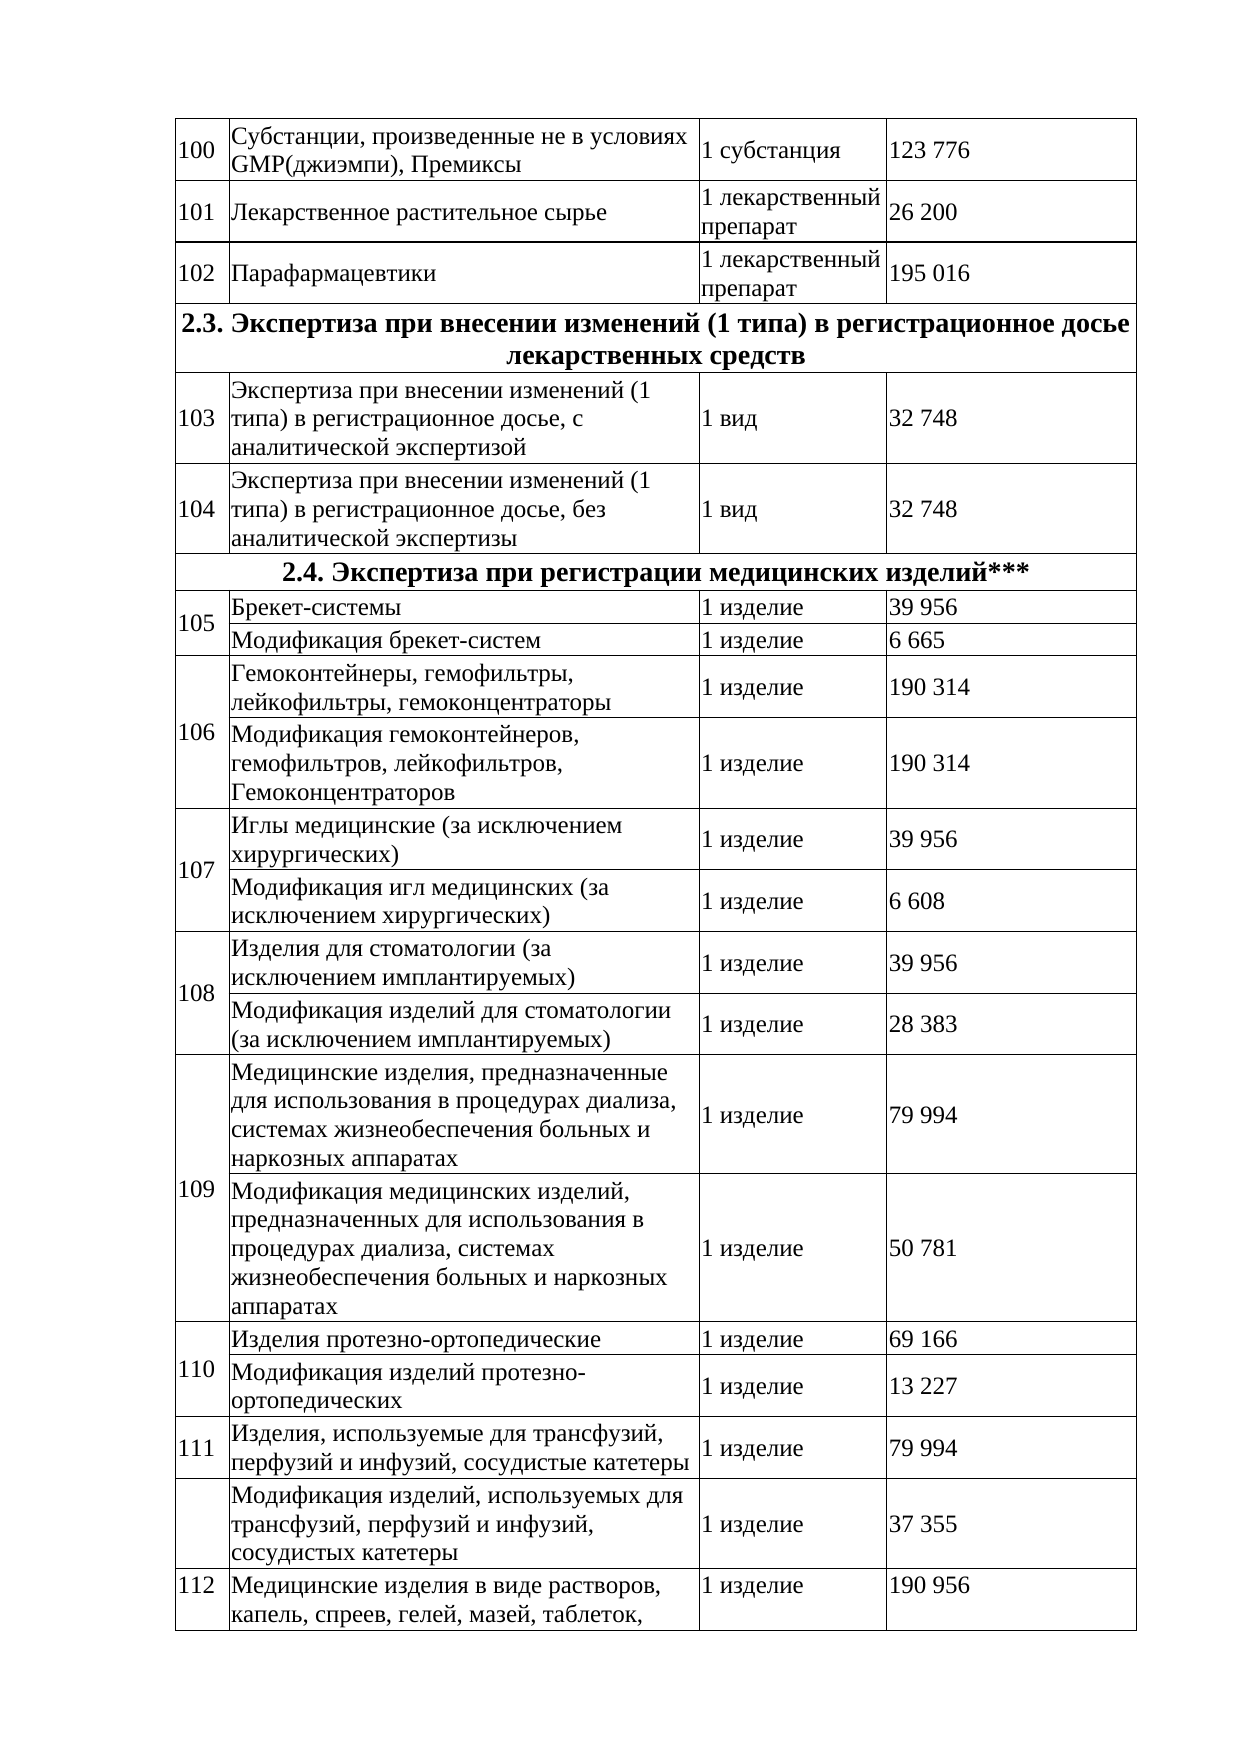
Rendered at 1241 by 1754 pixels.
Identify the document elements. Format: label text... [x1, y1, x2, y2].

table_cell 1 вид [700, 464, 886, 553]
table_cell 39 956 [887, 809, 1136, 869]
table_cell 13 227 [887, 1355, 1136, 1416]
table_cell 111 [176, 1417, 229, 1477]
table_cell 1 изделие [700, 1174, 886, 1321]
table_cell Изделия, используемые для трансфузий, перфузий и инфузий, сосудистые катетеры [230, 1417, 699, 1477]
table_cell 100 [176, 119, 229, 180]
table_cell Экспертиза при внесении изменений (1 типа) в регистрационное досье, без аналитической экспертизы [230, 464, 699, 553]
table_cell 112 [176, 1569, 229, 1629]
table_cell Модификация гемоконтейнеров, гемофильтров, лейкофильтров, Гемоконцентраторов [230, 718, 699, 807]
table_cell 104 [176, 464, 229, 553]
table_cell 50 781 [887, 1174, 1136, 1321]
table_cell 1 изделие [700, 624, 886, 655]
table_cell 2.3. Экспертиза при внесении изменений (1 типа) в регистрационное досье лекарственных средств [176, 304, 1136, 372]
table_cell 1 изделие [700, 870, 886, 931]
table_cell 79 994 [887, 1417, 1136, 1477]
table_cell Модификация изделий для стоматологии (за исключением имплантируемых) [230, 994, 699, 1054]
table_cell 1 субстанция [700, 119, 886, 180]
table_cell 2.4. Экспертиза при регистрации медицинских изделий*** [176, 554, 1136, 589]
table_cell 6 608 [887, 870, 1136, 931]
table_cell Медицинские изделия, предназначенные для использования в процедурах диализа, системах жизнеобеспечения больных и наркозных аппаратах [230, 1055, 699, 1173]
table_cell 1 изделие [700, 591, 886, 622]
table_cell Лекарственное растительное сырье [230, 181, 699, 241]
table_cell 108 [176, 932, 229, 1054]
table_cell 28 383 [887, 994, 1136, 1054]
table_cell 190 314 [887, 656, 1136, 717]
table_cell 101 [176, 181, 229, 241]
table_cell 32 748 [887, 464, 1136, 553]
table_cell 105 [176, 591, 229, 655]
table_cell Парафармацевтики [230, 243, 699, 303]
table_cell 1 изделие [700, 1417, 886, 1477]
table_cell Брекет-системы [230, 591, 699, 622]
table_cell 1 изделие [700, 1322, 886, 1354]
table_cell 103 [176, 373, 229, 462]
table_cell 1 изделие [700, 1355, 886, 1416]
table_cell 1 изделие [700, 656, 886, 717]
table_cell 1 изделие [700, 1055, 886, 1173]
table_cell 1 вид [700, 373, 886, 462]
table_cell 32 748 [887, 373, 1136, 462]
table_cell 6 665 [887, 624, 1136, 655]
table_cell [230, 1569, 699, 1629]
table_cell Модификация изделий протезно-ортопедических [230, 1355, 699, 1416]
table_cell 79 994 [887, 1055, 1136, 1173]
table_cell Экспертиза при внесении изменений (1 типа) в регистрационное досье, с аналитической экспертизой [230, 373, 699, 462]
table_cell Иглы медицинские (за исключением хирургических) [230, 809, 699, 869]
table_cell Гемоконтейнеры, гемофильтры, лейкофильтры, гемоконцентраторы [230, 656, 699, 717]
table_cell 106 [176, 656, 229, 807]
table_cell 123 776 [887, 119, 1136, 180]
table_cell 190 956 [887, 1569, 1136, 1629]
table_cell 37 355 [887, 1479, 1136, 1568]
table_cell Изделия протезно-ортопедические [230, 1322, 699, 1354]
table_cell 1 изделие [700, 718, 886, 807]
table_cell 69 166 [887, 1322, 1136, 1354]
table_cell Модификация медицинских изделий, предназначенных для использования в процедурах диализа, системах жизнеобеспечения больных и наркозных аппаратах [230, 1174, 699, 1321]
table_cell 1 лекарственный препарат [700, 181, 886, 241]
table_cell 1 лекарственный препарат [700, 243, 886, 303]
table_cell 1 изделие [700, 932, 886, 992]
table_cell Субстанции, произведенные не в условиях GMP(джиэмпи), Премиксы [230, 119, 699, 180]
table_cell [176, 1479, 229, 1568]
table_cell Изделия для стоматологии (за исключением имплантируемых) [230, 932, 699, 992]
table_cell Модификация брекет-систем [230, 624, 699, 655]
table_cell 195 016 [887, 243, 1136, 303]
table_cell 1 изделие [700, 1479, 886, 1568]
table_cell 26 200 [887, 181, 1136, 241]
table_cell Модификация игл медицинских (за исключением хирургических) [230, 870, 699, 931]
table_cell 102 [176, 243, 229, 303]
table_cell 107 [176, 809, 229, 931]
table_cell 1 изделие [700, 809, 886, 869]
table_cell 109 [176, 1055, 229, 1321]
table_cell 1 изделие [700, 994, 886, 1054]
table_cell 39 956 [887, 932, 1136, 992]
table_cell Модификация изделий, используемых для трансфузий, перфузий и инфузий, сосудистых катетеры [230, 1479, 699, 1568]
table_cell 1 изделие [700, 1569, 886, 1629]
table_cell 190 314 [887, 718, 1136, 807]
table_cell 110 [176, 1322, 229, 1416]
table_cell 39 956 [887, 591, 1136, 622]
